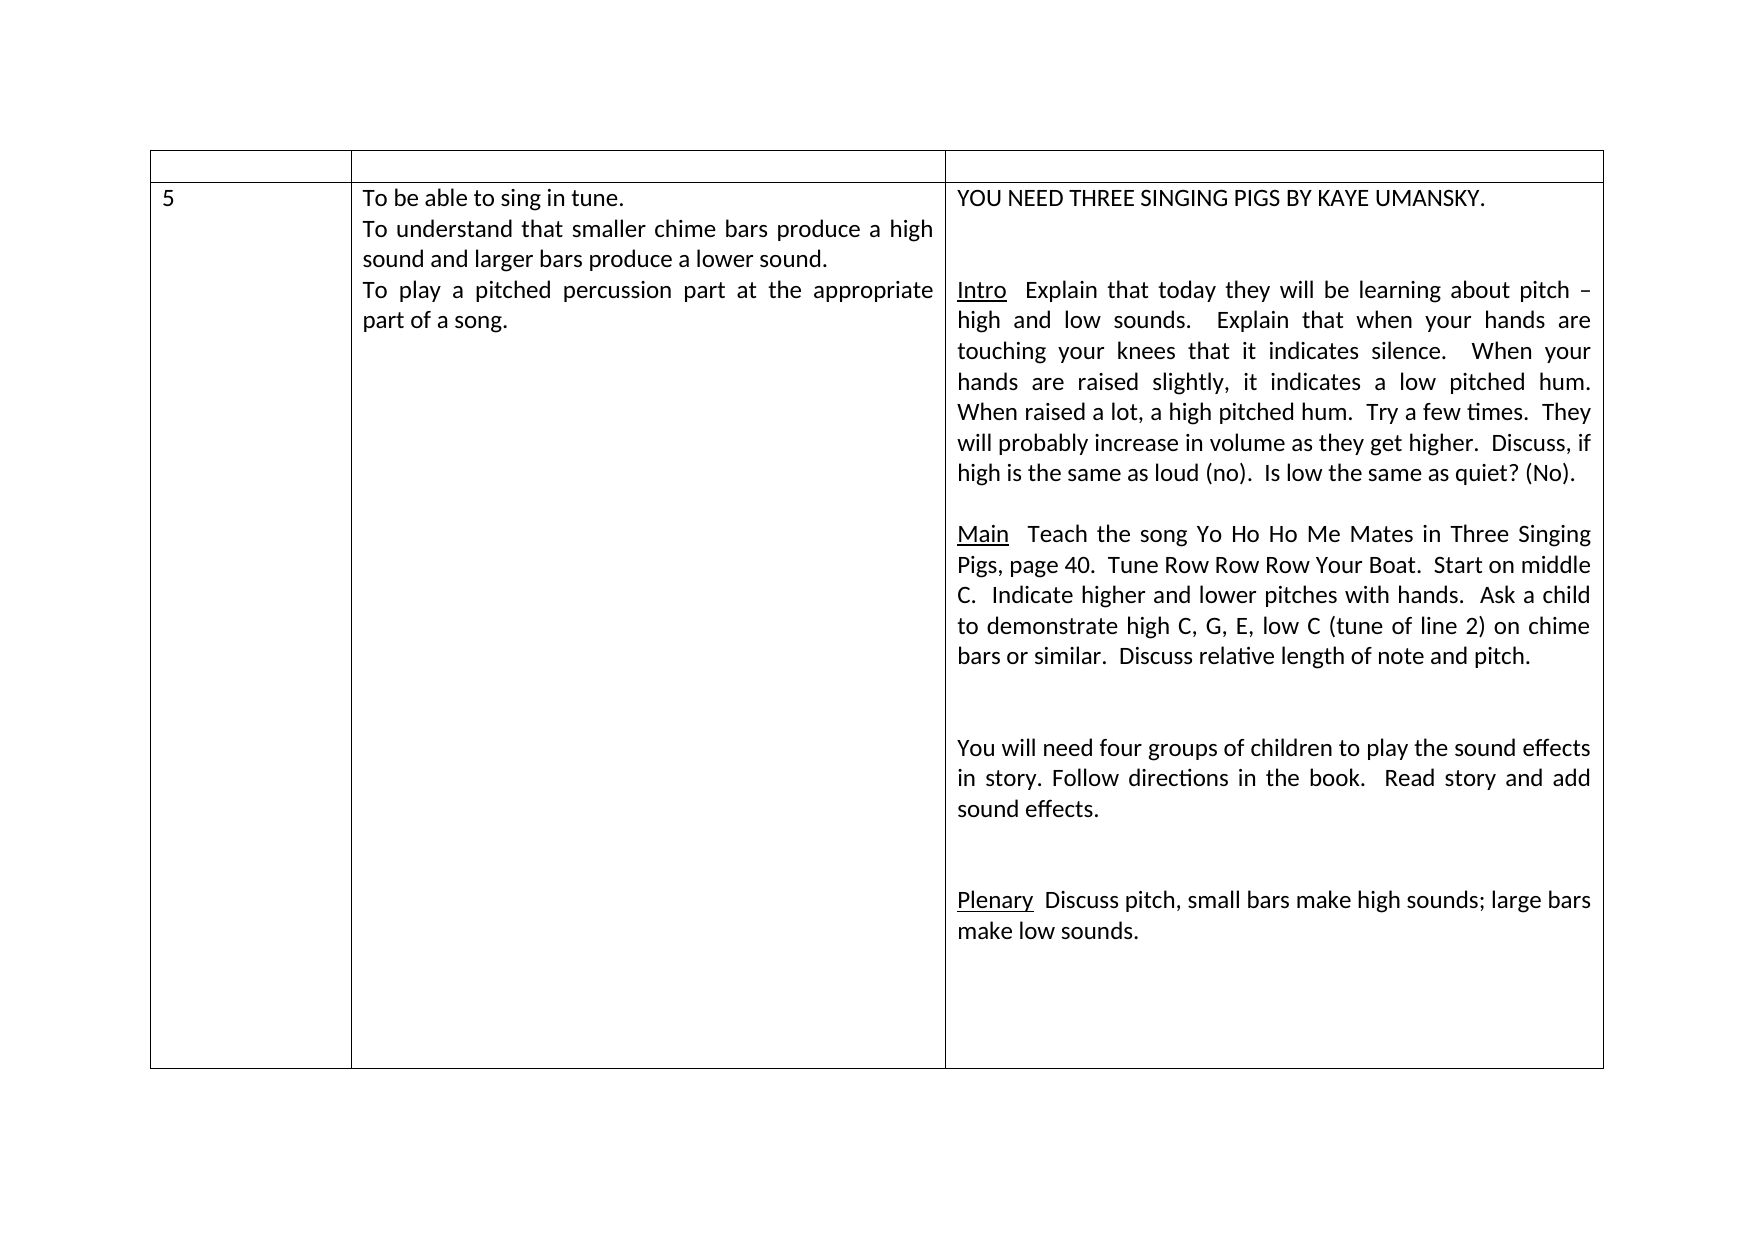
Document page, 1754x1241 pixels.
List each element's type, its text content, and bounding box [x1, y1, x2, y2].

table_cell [352, 151, 945, 182]
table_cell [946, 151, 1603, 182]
table_cell 5 [151, 183, 351, 1068]
table_cell 4 [151, 151, 351, 182]
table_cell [352, 183, 945, 1068]
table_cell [946, 183, 1603, 1068]
